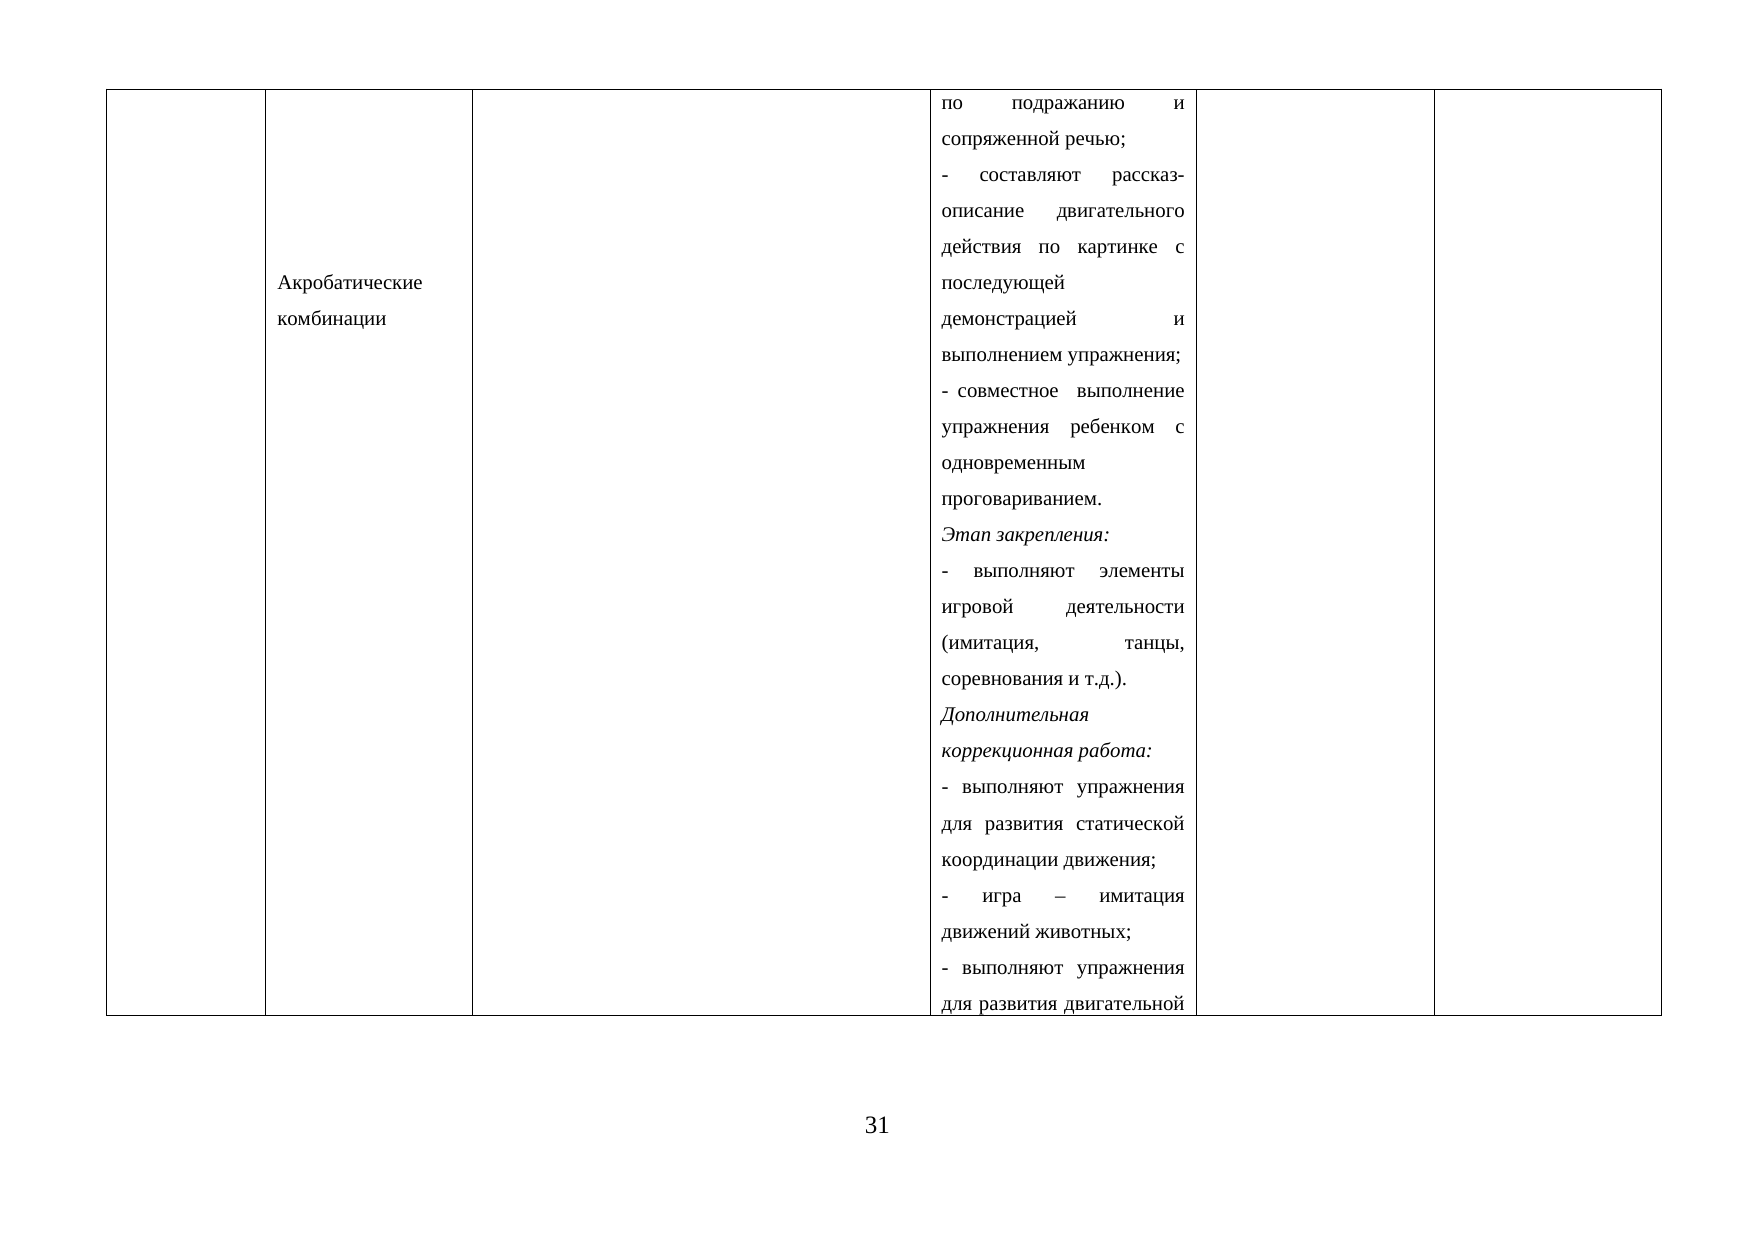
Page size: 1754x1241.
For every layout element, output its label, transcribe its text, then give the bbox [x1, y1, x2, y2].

table_cell [1435, 90, 1661, 1015]
table_cell [107, 90, 265, 1015]
table_cell . [473, 90, 930, 1015]
table_cell [1197, 90, 1434, 1015]
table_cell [266, 90, 472, 1015]
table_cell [931, 90, 1196, 1015]
